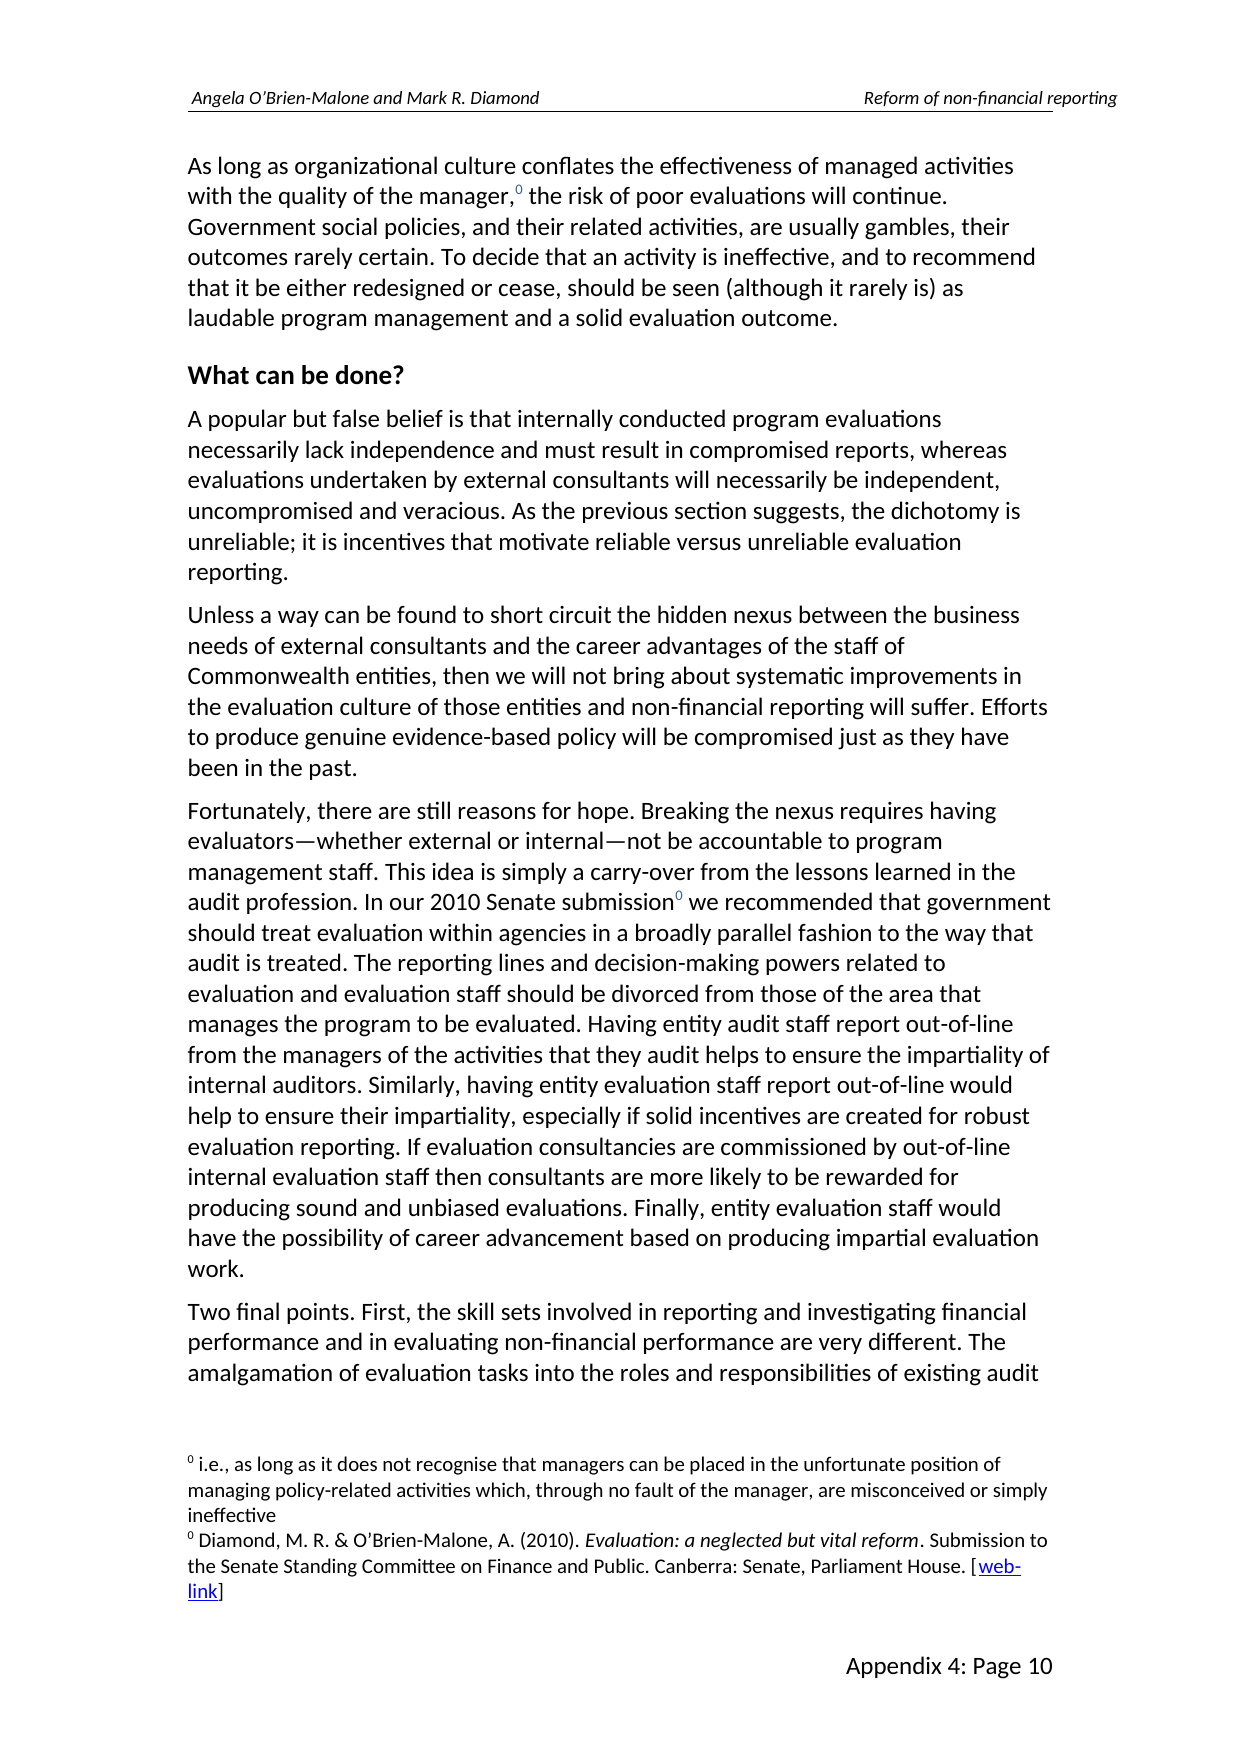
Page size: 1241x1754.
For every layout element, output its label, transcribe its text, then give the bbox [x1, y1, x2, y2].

subtitle What can be done? [187, 358, 1053, 391]
text Unless a way can be found to short circuit the hidden nexus between the business needs of external consultants and the career advantages of the staff of Commonwealth entities, then we will not bring about systematic improvements in the evaluation culture of those entities and non-financial reporting will suffer. Efforts to produce genuine evidence-based policy will be compromised just as they have been in the past. [187, 599, 1053, 782]
text As long as organizational culture conflates the effectiveness of managed activities with the quality of the manager, the risk of poor evaluations will continue. Government social policies, and their related activities, are usually gambles, their outcomes rarely certain. To decide that an activity is ineffective, and to recommend that it be either redesigned or cease, should be seen (although it rarely is) as laudable program management and a solid evaluation outcome. [187, 150, 1053, 333]
text Fortunately, there are still reasons for hope. Breaking the nexus requires having evaluators—whether external or internal—not be accountable to program management staff. This idea is simply a carry-over from the lessons learned in the audit profession. In our 2010 Senate submission we recommended that government should treat evaluation within agencies in a broadly parallel fashion to the way that audit is treated. The reporting lines and decision-making powers related to evaluation and evaluation staff should be divorced from those of the area that manages the program to be evaluated. Having entity audit staff report out-of-line from the managers of the activities that they audit helps to ensure the impartiality of internal auditors. Similarly, having entity evaluation staff report out-of-line would help to ensure their impartiality, especially if solid incentives are created for robust evaluation reporting. If evaluation consultancies are commissioned by out-of-line internal evaluation staff then consultants are more likely to be rewarded for producing sound and unbiased evaluations. Finally, entity evaluation staff would have the possibility of career advancement based on producing impartial evaluation work. [187, 795, 1053, 1283]
text A popular but false belief is that internally conducted program evaluations necessarily lack independence and must result in compromised reports, whereas evaluations undertaken by external consultants will necessarily be independent, uncompromised and veracious. As the previous section suggests, the dichotomy is unreliable; it is incentives that motivate reliable versus unreliable evaluation reporting. [187, 404, 1053, 587]
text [187, 1296, 1053, 1387]
